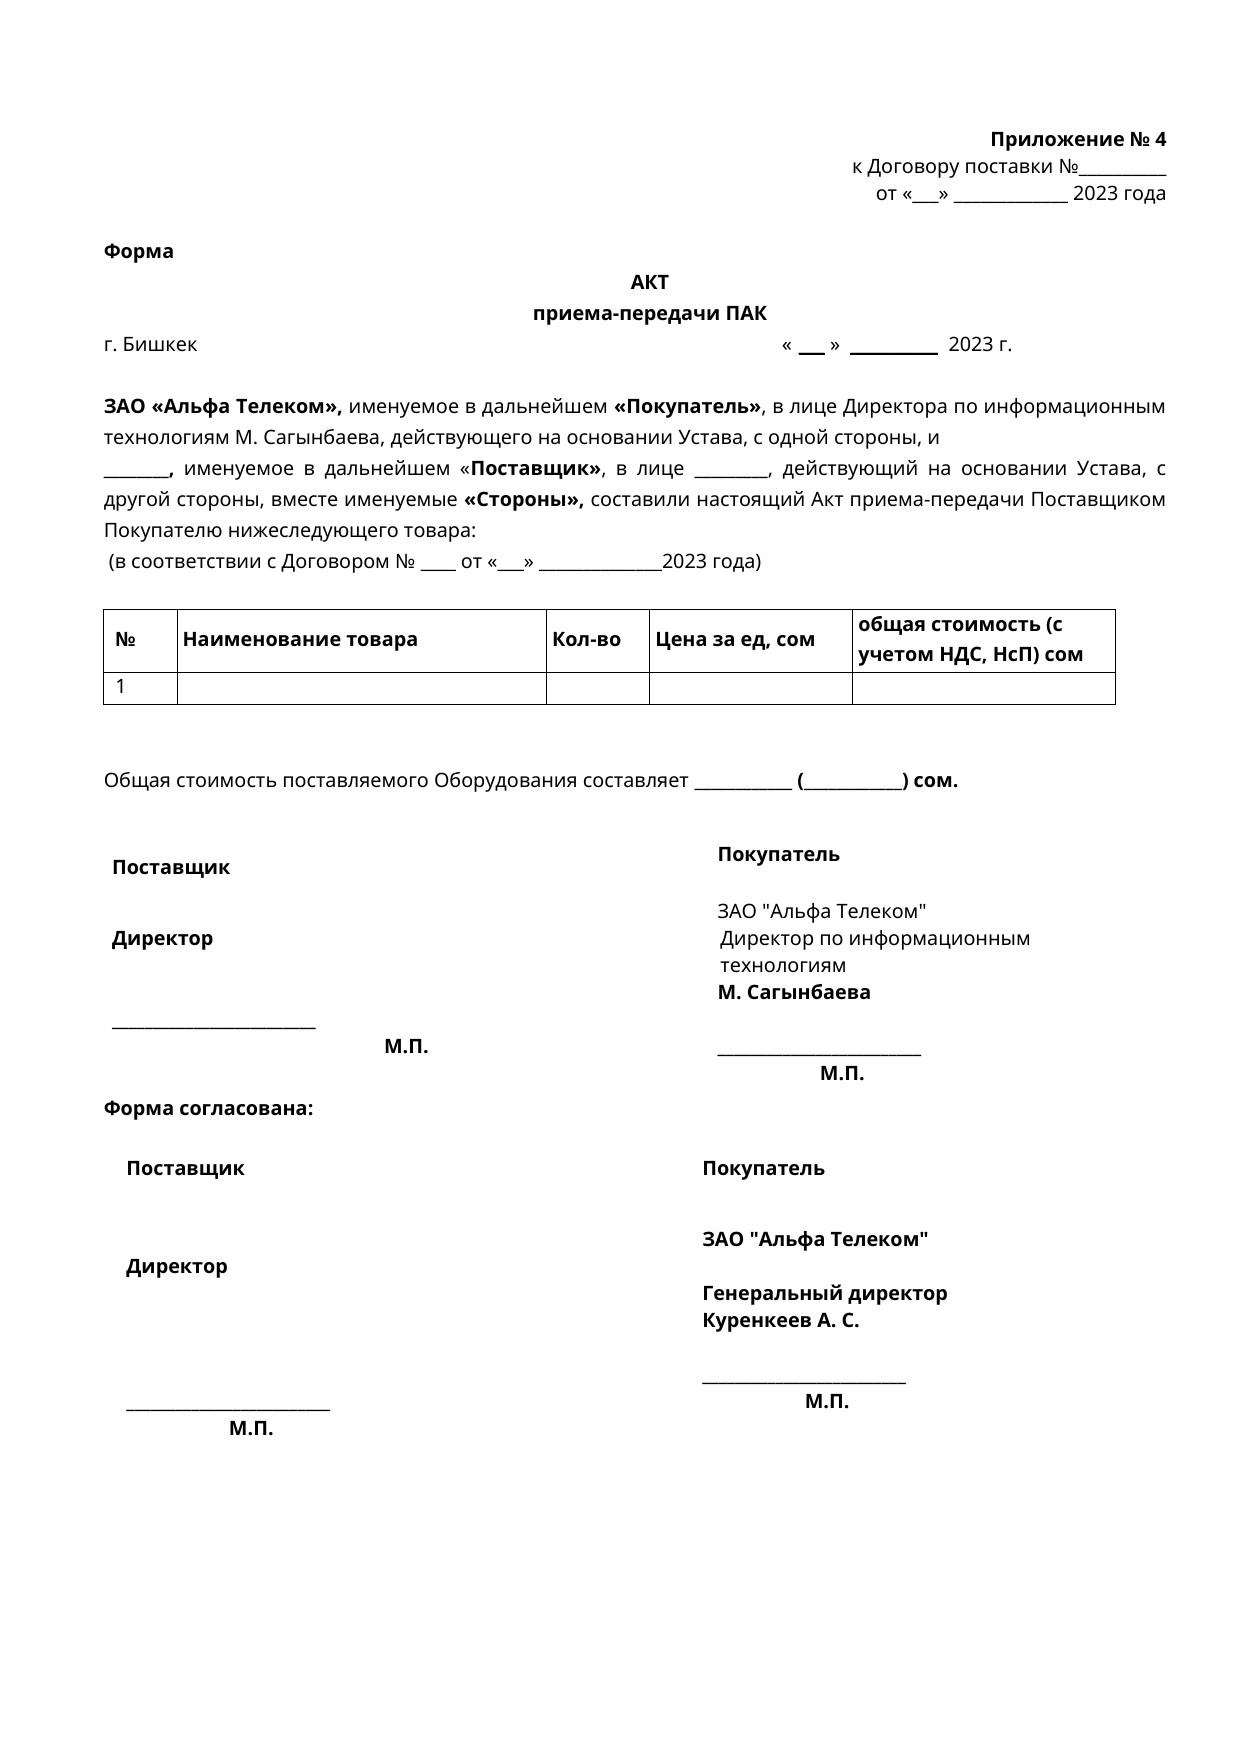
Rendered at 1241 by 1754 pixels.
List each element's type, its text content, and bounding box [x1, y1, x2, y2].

table_header Покупатель [694, 1146, 1152, 1190]
text Форма [103, 237, 1167, 264]
text ЗАО «Альфа Телеком», именуемое в дальнейшем «Покупатель», в лице Директора по информационным технологиям М. Сагынбаева, действующего на основании Устава, с одной стороны, и [103, 392, 1167, 450]
table_cell [853, 673, 1115, 703]
table_header Покупатель [709, 818, 1138, 889]
text (в соответствии с Договором № ____ от «___» ______________2023 года) [103, 547, 1167, 574]
table_cell ЗАО "Альфа Телеком" Генеральный директор Куренкеев А. С. _________________________ М.П. [694, 1190, 1152, 1449]
text от «___» _____________ 2023 года [103, 179, 1167, 207]
table_cell Директор _________________________ М.П. [104, 889, 709, 1094]
table_cell 1 [104, 673, 177, 703]
table_header Поставщик [118, 1146, 694, 1190]
table_header Кол-во [547, 610, 649, 672]
table_cell [178, 673, 546, 703]
table_cell [547, 673, 649, 703]
text Общая стоимость поставляемого Оборудования составляет ____________ (____________) сом. [103, 766, 1167, 793]
text г. Бишкек « ___ » __________ 2023 г. [103, 330, 1167, 357]
text к Договору поставки №__________ [103, 153, 1167, 179]
table_header Наименование товара [178, 610, 546, 672]
text приема-передачи ПАК [133, 299, 1167, 326]
text АКТ [133, 268, 1167, 295]
table_cell [650, 673, 852, 703]
table_header Поставщик [104, 818, 709, 889]
table_header Цена за ед, сом [650, 610, 852, 672]
text ________, именуемое в дальнейшем «Поставщик», в лице _________, действующий на основании Устава, с другой стороны, вместе именуемые «Стороны», составили настоящий Акт приема-передачи Поставщиком Покупателю нижеследующего товара: [103, 454, 1167, 543]
table_cell Директор _________________________ М.П. [118, 1190, 694, 1449]
text Приложение № 4 [103, 126, 1167, 153]
table_header № [104, 610, 177, 672]
table_header общая стоимость (с учетом НДС, НсП) сом [853, 610, 1115, 672]
table_cell ЗАО "Альфа Телеком" Директор по информационным технологиям М. Сагынбаева _________________________ М.П. [709, 889, 1138, 1094]
text Форма согласована: [103, 1094, 1167, 1121]
